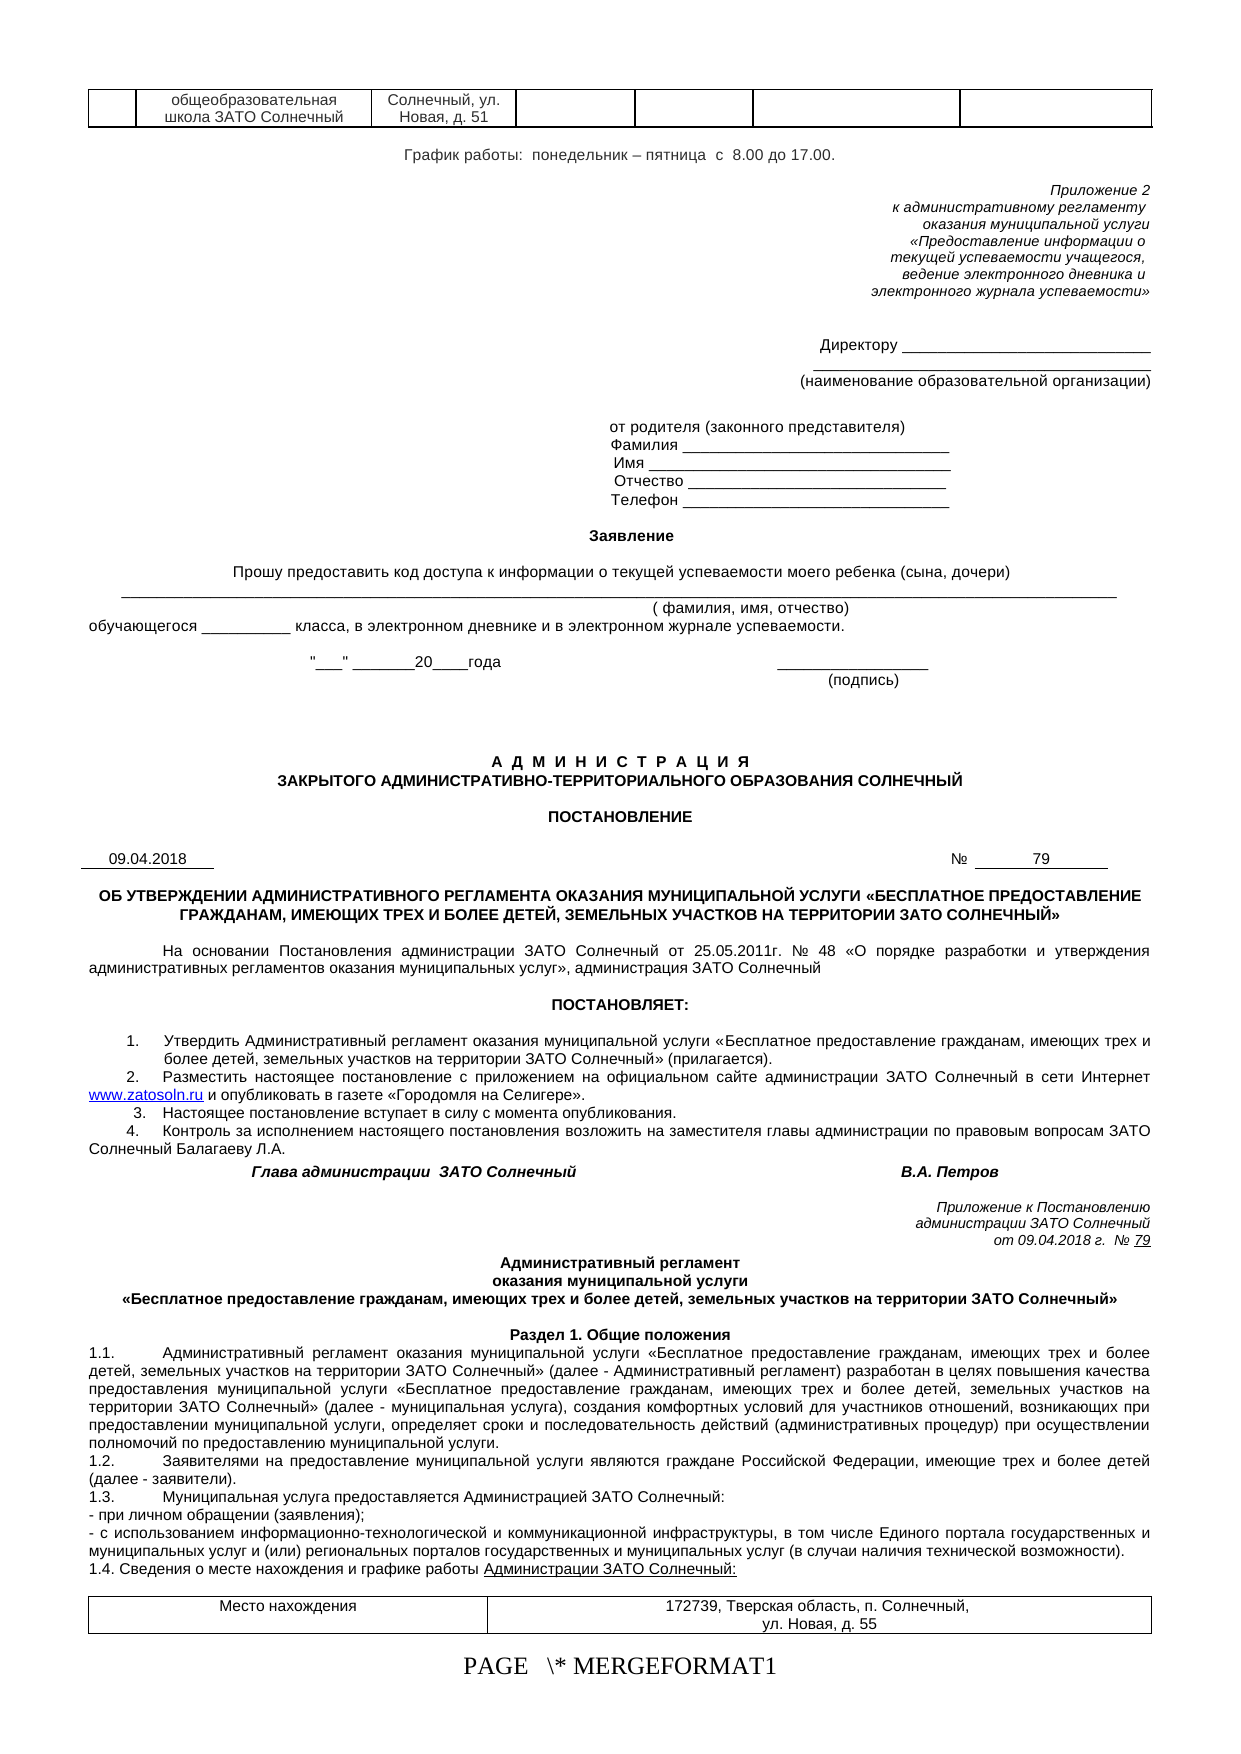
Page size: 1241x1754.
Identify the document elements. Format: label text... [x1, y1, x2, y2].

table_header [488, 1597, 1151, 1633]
text ЗАКРЫТОГО АДМИНИСТРАТИВНО-ТЕРРИТОРИАЛЬНОГО ОБРАЗОВАНИЯ СОЛНЕЧНЫЙ [89, 771, 1152, 789]
text Заявление [89, 508, 1152, 544]
text 1.4. Сведения о месте нахождения и графике работы Администрации ЗАТО Солнечный: [89, 1560, 1152, 1578]
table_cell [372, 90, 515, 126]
text Приложение к Постановлению [89, 1198, 1152, 1215]
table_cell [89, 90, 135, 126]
list Заявителями на предоставление муниципальной услуги являются граждане Российской Федерации, имеющие трех и более детей (далее - заявители). [89, 1452, 1152, 1488]
text от родителя (законного представителя) Фамилия ______________________________ Имя __________________________________ Отчество _____________________________ Телефон ______________________________ [89, 418, 1152, 508]
text ПОСТАНОВЛЕНИЕ [89, 807, 1152, 825]
text - при личном обращении (заявления); [89, 1506, 1152, 1524]
list Административный регламент оказания муниципальной услуги «Бесплатное предоставление гражданам, имеющих трех и более детей, земельных участков на территории ЗАТО Солнечный» (далее - Административный регламент) разработан в целях повышения качества предоставления муниципальной услуги «Бесплатное предоставление гражданам, имеющих трех и более детей, земельных участков на территории ЗАТО Солнечный» (далее - муниципальная услуга), создания комфортных условий для участников отношений, возникающих при предоставлении муниципальной услуги, определяет сроки и последовательность действий (административных процедур) при осуществлении полномочий по предоставлению муниципальной услуги. [89, 1343, 1152, 1452]
text На основании Постановления администрации ЗАТО Солнечный от 25.05.2011г. № 48 «О порядке разработки и утверждения административных регламентов оказания муниципальных услуг», администрация ЗАТО Солнечный [89, 941, 1152, 977]
list Муниципальная услуга предоставляется Администрацией ЗАТО Солнечный: [89, 1488, 1152, 1506]
list Утвердить Административный регламент оказания муниципальной услуги «Бесплатное предоставление гражданам, имеющих трех и более детей, земельных участков на территории ЗАТО Солнечный» (прилагается). [126, 1031, 1152, 1067]
text обучающегося __________ класса, в электронном дневнике и в электронном журнале успеваемости. [89, 616, 1152, 634]
text Прошу предоставить код доступа к информации о текущей успеваемости моего ребенка (сына, дочери) ________________________________________________________________________________________________________________ [89, 544, 1152, 598]
list Разместить настоящее постановление с приложением на официальном сайте администрации ЗАТО Солнечный в сети Интернет www.zatosoln.ru и опубликовать в газете «Городомля на Селигере». [89, 1067, 1152, 1103]
list Контроль за исполнением настоящего постановления возложить на заместителя главы администрации по правовым вопросам ЗАТО Солнечный Балагаеву Л.А. [89, 1121, 1152, 1157]
text Глава администрации ЗАТО Солнечный В.А. Петров [89, 1162, 1152, 1180]
text «Бесплатное предоставление гражданам, имеющих трех и более детей, земельных участков на территории ЗАТО Солнечный» [89, 1289, 1152, 1307]
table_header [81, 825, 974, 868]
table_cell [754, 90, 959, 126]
text администрации ЗАТО Солнечный [89, 1215, 1152, 1232]
text График работы: понедельник – пятница с 8.00 до 17.00. [89, 128, 1152, 164]
text ( фамилия, имя, отчество) [89, 598, 1152, 616]
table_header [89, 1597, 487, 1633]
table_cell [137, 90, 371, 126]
text от 09.04.2018 г. № 79 [89, 1232, 1152, 1249]
text Раздел 1. Общие положения [89, 1326, 1152, 1343]
text Административный регламент оказания муниципальной услуги [89, 1253, 1152, 1289]
text - с использованием информационно-технологической и коммуникационной инфраструктуры, в том числе Единого портала государственных и муниципальных услуг и (или) региональных порталов государственных и муниципальных услуг (в случаи наличия технической возможности). [89, 1524, 1152, 1560]
text АДМИНИСТРАЦИЯ [89, 753, 1152, 771]
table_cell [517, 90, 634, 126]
text ОБ УТВЕРЖДЕНИИ АДМИНИСТРАТИВНОГО РЕГЛАМЕНТА ОКАЗАНИЯ МУНИЦИПАЛЬНОЙ УСЛУГИ «Бесплатное предоставление гражданам, имеющих трех и более детей, земельных участков на территории ЗАТО Солнечный» [89, 887, 1152, 923]
text "___" _______20____года _________________ (подпись) [89, 634, 1152, 717]
text Приложение 2 к административному регламенту оказания муниципальной услуги «Предоставление информации о текущей успеваемости учащегося, ведение электронного дневника и электронного журнала успеваемости» [89, 182, 1152, 299]
text ПОСТАНОВЛЯЕТ: [89, 995, 1152, 1013]
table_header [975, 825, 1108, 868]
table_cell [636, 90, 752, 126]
text Директору ____________________________ ______________________________________ (наименование образовательной организации) [89, 299, 1152, 389]
list Настоящее постановление вступает в силу с момента опубликования. [89, 1103, 1152, 1121]
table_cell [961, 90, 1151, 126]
